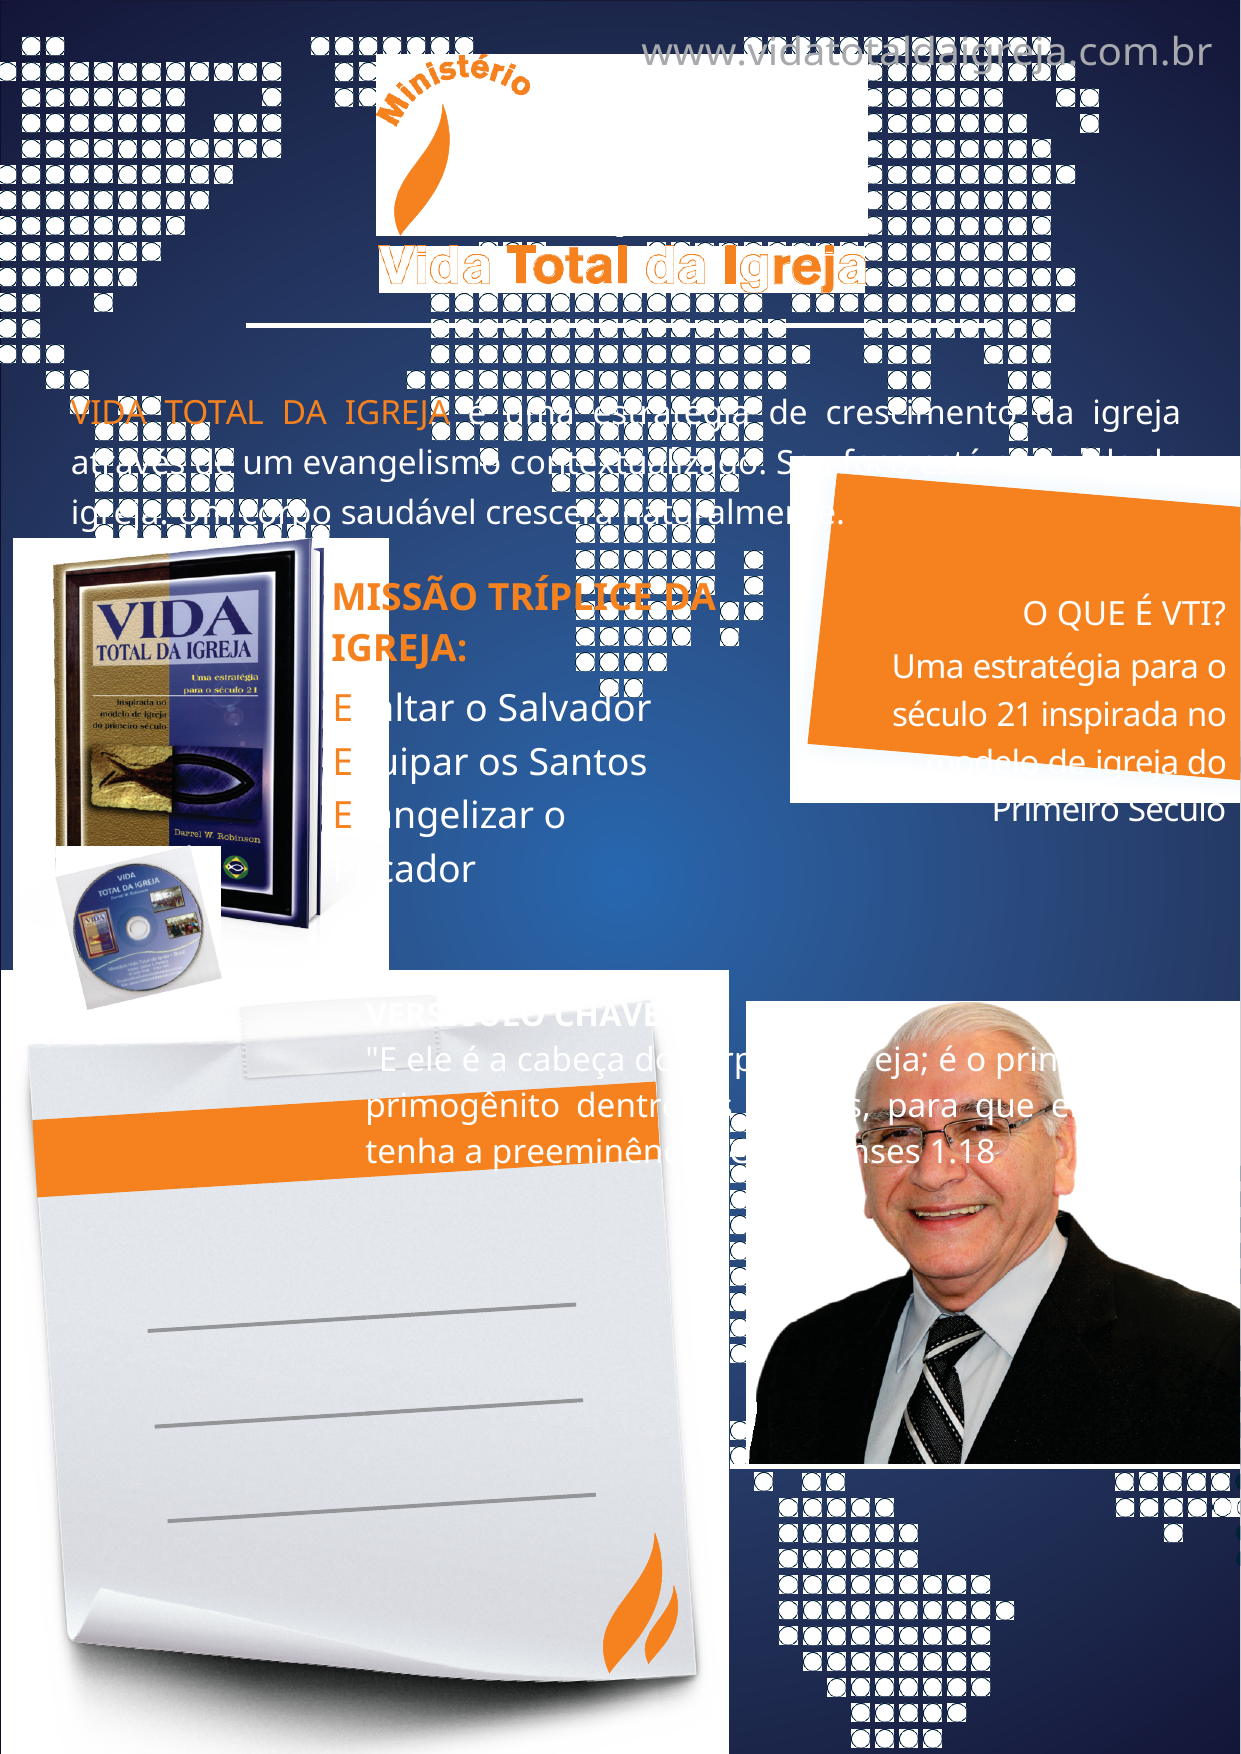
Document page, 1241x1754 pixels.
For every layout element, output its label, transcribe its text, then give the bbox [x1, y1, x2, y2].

text www.vidatotaldaigreja.com.br [641, 24, 1238, 76]
text VIDA TOTAL DA IGREJA é uma estratégia de crescimento da igreja através de um evangelismo contextualizado. Seu foco está na saúde da igreja. Um corpo saudável crescerá naturalmente. [71, 389, 1182, 534]
text VERSÍCULO CHAVE VTI [366, 992, 1238, 1036]
text Uma estratégia para o século 21 inspirada no modelo de igreja do Primeiro Século [833, 643, 1227, 832]
text O QUE É VTI? [796, 590, 1226, 635]
text MISSÃO TRÍPLICE DA IGREJA: [331, 570, 791, 672]
picture [0, 0, 1241, 1754]
text Exaltar o Salvador Equipar os Santos Evangelizar o Pecador [332, 681, 679, 893]
text "E ele é a cabeça do corpo da igreja; é o princípio e o primogênito dentre os mortos, para que em tudo tenha a preeminência" Colossenses 1.18 [365, 1036, 1191, 1173]
